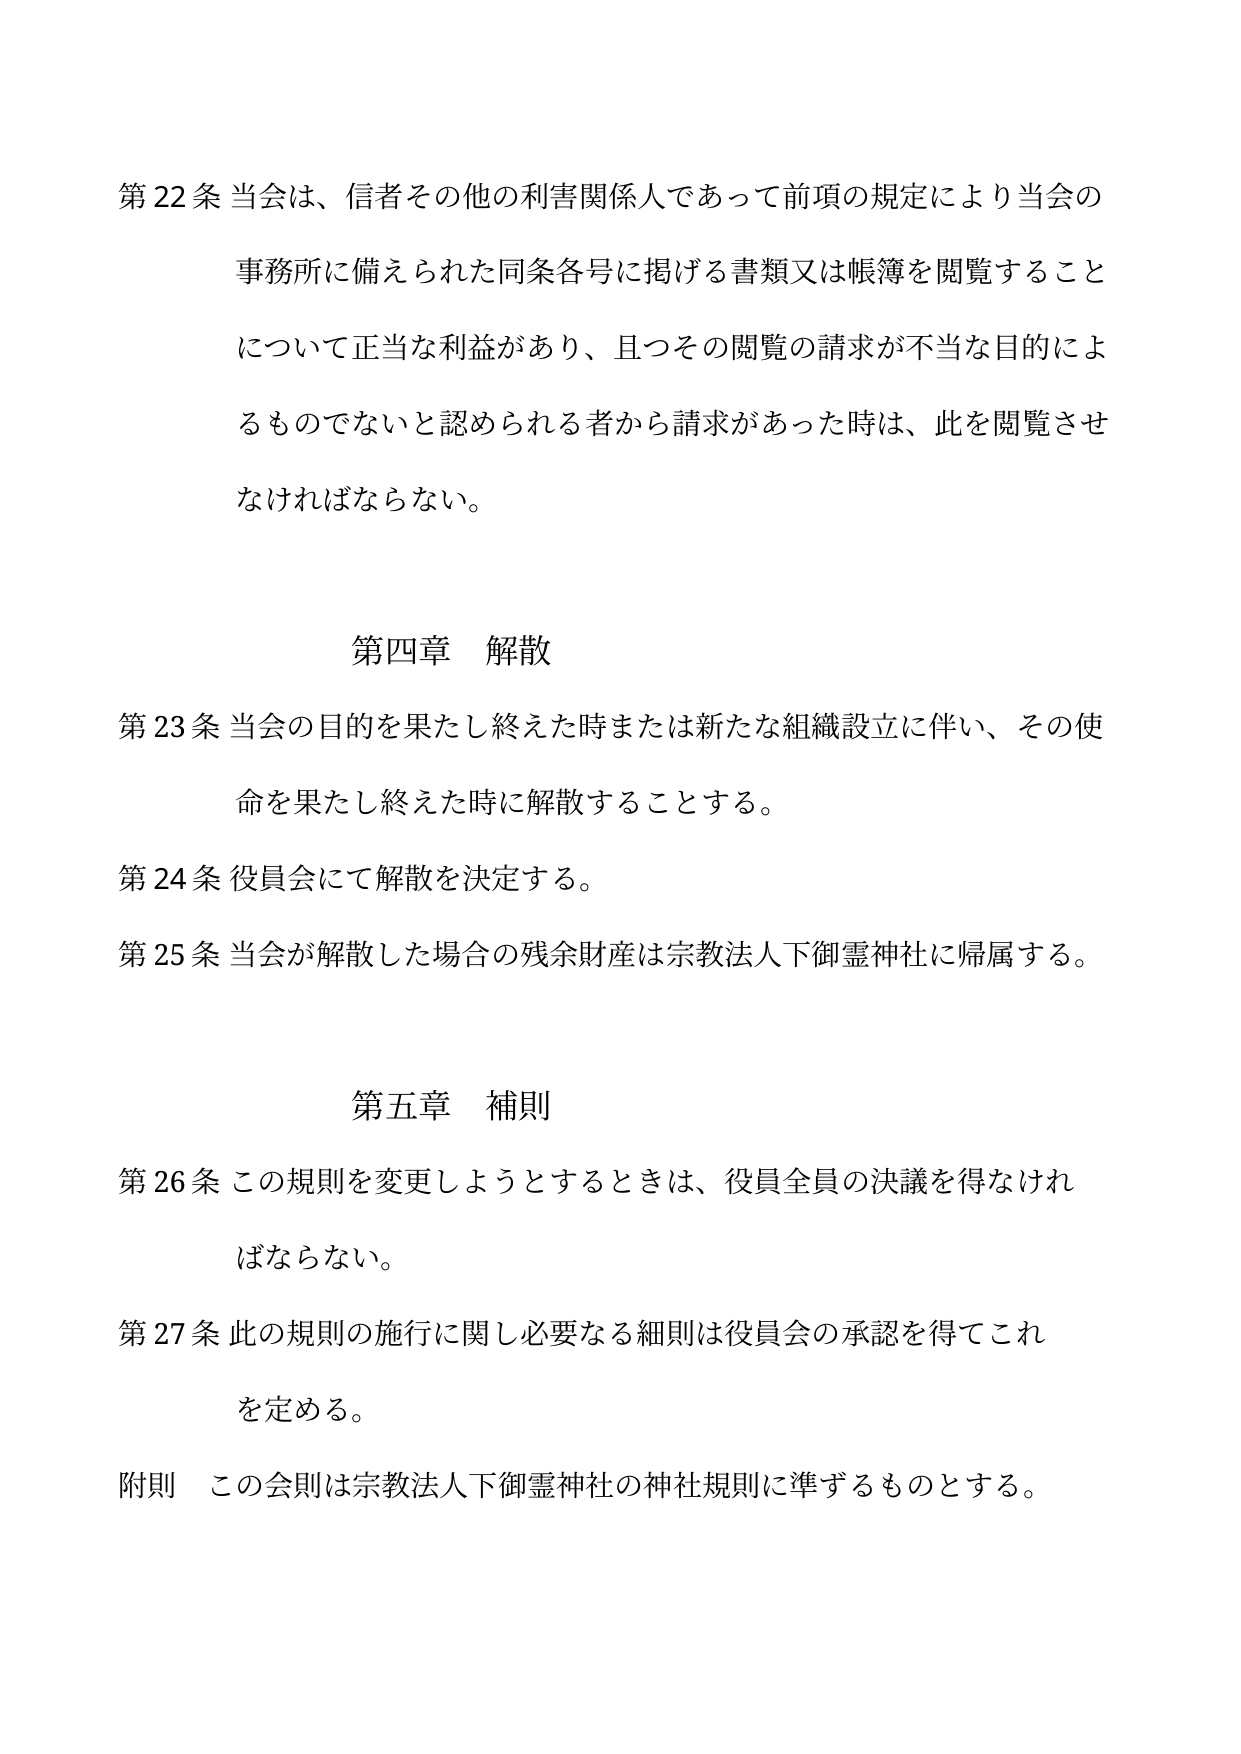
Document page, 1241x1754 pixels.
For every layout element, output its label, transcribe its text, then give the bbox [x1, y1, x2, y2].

text 附則 この会則は宗教法人下御霊神社の神社規則に準ずるものとする。 [118, 1446, 1122, 1522]
text 第27条 此の規則の施行に関し必要なる細則は役員会の承認を得てこれ [118, 1294, 1122, 1370]
text 第23条 当会の目的を果たし終えた時または新たな組織設立に伴い、その使 [118, 687, 1122, 763]
text なければならない。 [118, 460, 1122, 536]
text 第22条 当会は、信者その他の利害関係人であって前項の規定により当会の [118, 157, 1122, 232]
text 第24条 役員会にて解散を決定する。 [118, 839, 1122, 915]
text るものでないと認められる者から請求があった時は、此を閲覧させ [118, 384, 1122, 460]
text について正当な利益があり、且つその閲覧の請求が不当な目的によ [118, 308, 1122, 384]
text 第五章 補則 [118, 1067, 1122, 1142]
text 第26条 この規則を変更しようとするときは、役員全員の決議を得なけれ [118, 1142, 1122, 1218]
text 第四章 解散 [118, 612, 1122, 687]
text 命を果たし終えた時に解散することする。 [118, 763, 1122, 839]
text 第25条 当会が解散した場合の残余財産は宗教法人下御霊神社に帰属する。 [118, 915, 1122, 991]
text ばならない。 [118, 1218, 1122, 1294]
text 事務所に備えられた同条各号に掲げる書類又は帳簿を閲覧すること [118, 232, 1122, 308]
text を定める。 [118, 1370, 1122, 1446]
